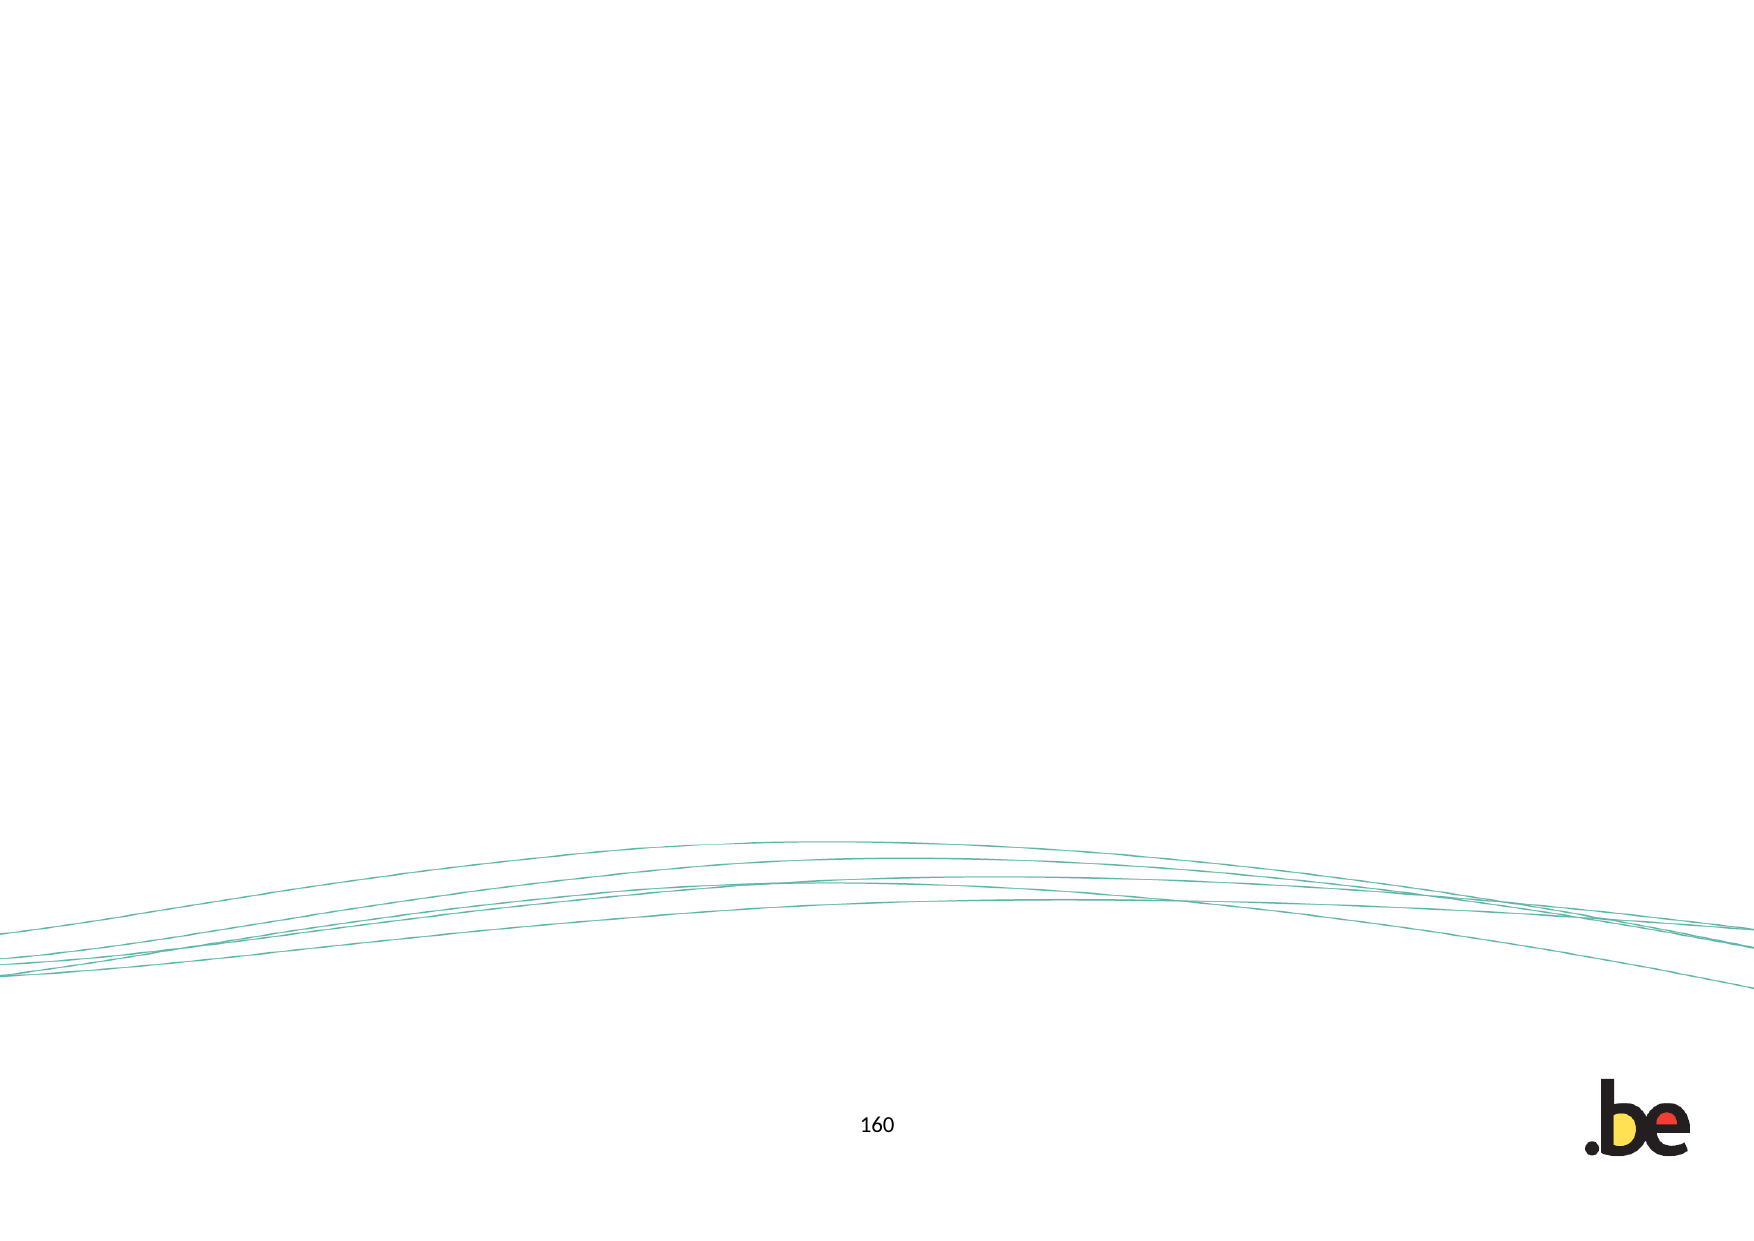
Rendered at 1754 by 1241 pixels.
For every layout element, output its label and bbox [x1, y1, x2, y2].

picture [0, 797, 1754, 1241]
